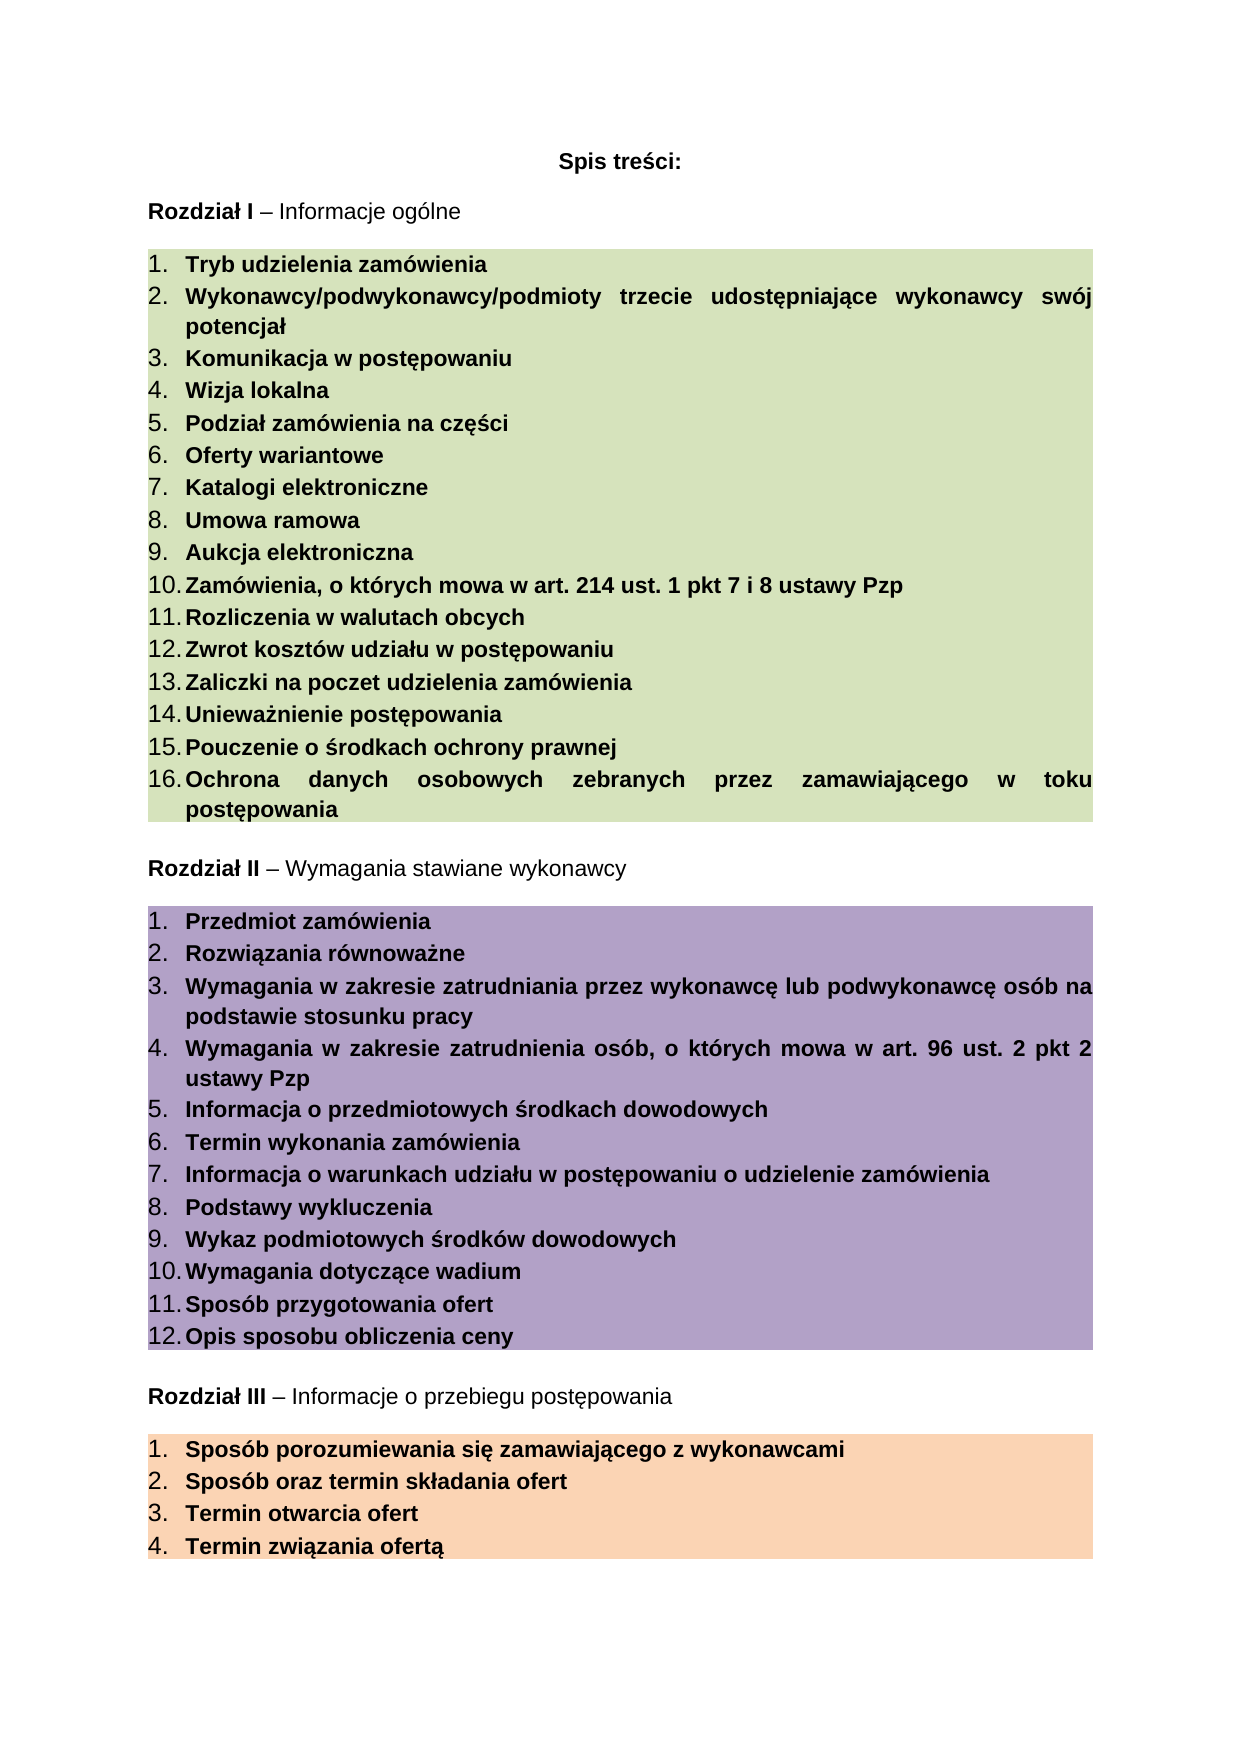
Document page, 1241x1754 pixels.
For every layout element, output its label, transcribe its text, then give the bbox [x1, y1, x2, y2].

list Aukcja elektroniczna [148, 537, 1093, 566]
list Wykaz podmiotowych środków dowodowych [148, 1224, 1093, 1253]
text Rozdział I – Informacje ogólne [148, 198, 1093, 224]
list Rozliczenia w walutach obcych [148, 602, 1093, 631]
list Informacja o przedmiotowych środkach dowodowych [148, 1094, 1093, 1123]
list Wykonawcy/podwykonawcy/podmioty trzecie udostępniające wykonawcy swój potencjał [148, 281, 1093, 339]
text Rozdział III – Informacje o przebiegu postępowania [148, 1353, 1093, 1409]
list Sposób porozumiewania się zamawiającego z wykonawcami [148, 1434, 1093, 1462]
list Termin wykonania zamówienia [148, 1127, 1093, 1155]
list Pouczenie o środkach ochrony prawnej [148, 732, 1093, 760]
text Rozdział II – Wymagania stawiane wykonawcy [148, 826, 1093, 882]
list Katalogi elektroniczne [148, 472, 1093, 501]
list Unieważnienie postępowania [148, 699, 1093, 728]
list Termin otwarcia ofert [148, 1498, 1093, 1527]
list Oferty wariantowe [148, 440, 1093, 469]
list Zwrot kosztów udziału w postępowaniu [148, 634, 1093, 663]
list Podstawy wykluczenia [148, 1191, 1093, 1220]
list Ochrona danych osobowych zebranych przez zamawiającego w toku postępowania [148, 764, 1093, 822]
list Komunikacja w postępowaniu [148, 343, 1093, 372]
list Wymagania w zakresie zatrudniania przez wykonawcę lub podwykonawcę osób na podstawie stosunku pracy [148, 971, 1093, 1029]
list Przedmiot zamówienia [148, 906, 1093, 935]
list Podział zamówienia na części [148, 408, 1093, 436]
list Sposób oraz termin składania ofert [148, 1466, 1093, 1495]
list Umowa ramowa [148, 505, 1093, 533]
list Wizja lokalna [148, 375, 1093, 404]
list Zamówienia, o których mowa w art. 214 ust. 1 pkt 7 i 8 ustawy Pzp [148, 569, 1093, 598]
list Informacja o warunkach udziału w postępowaniu o udzielenie zamówienia [148, 1159, 1093, 1188]
list Termin związania ofertą [148, 1531, 1093, 1559]
list Rozwiązania równoważne [148, 938, 1093, 967]
list Opis sposobu obliczenia ceny [148, 1321, 1093, 1350]
list Wymagania dotyczące wadium [148, 1256, 1093, 1285]
list Sposób przygotowania ofert [148, 1289, 1093, 1317]
list Tryb udzielenia zamówienia [148, 249, 1093, 277]
list Zaliczki na poczet udzielenia zamówienia [148, 667, 1093, 696]
list Wymagania w zakresie zatrudnienia osób, o których mowa w art. 96 ust. 2 pkt 2 ustawy Pzp [148, 1032, 1093, 1091]
text Spis treści: [148, 148, 1093, 174]
